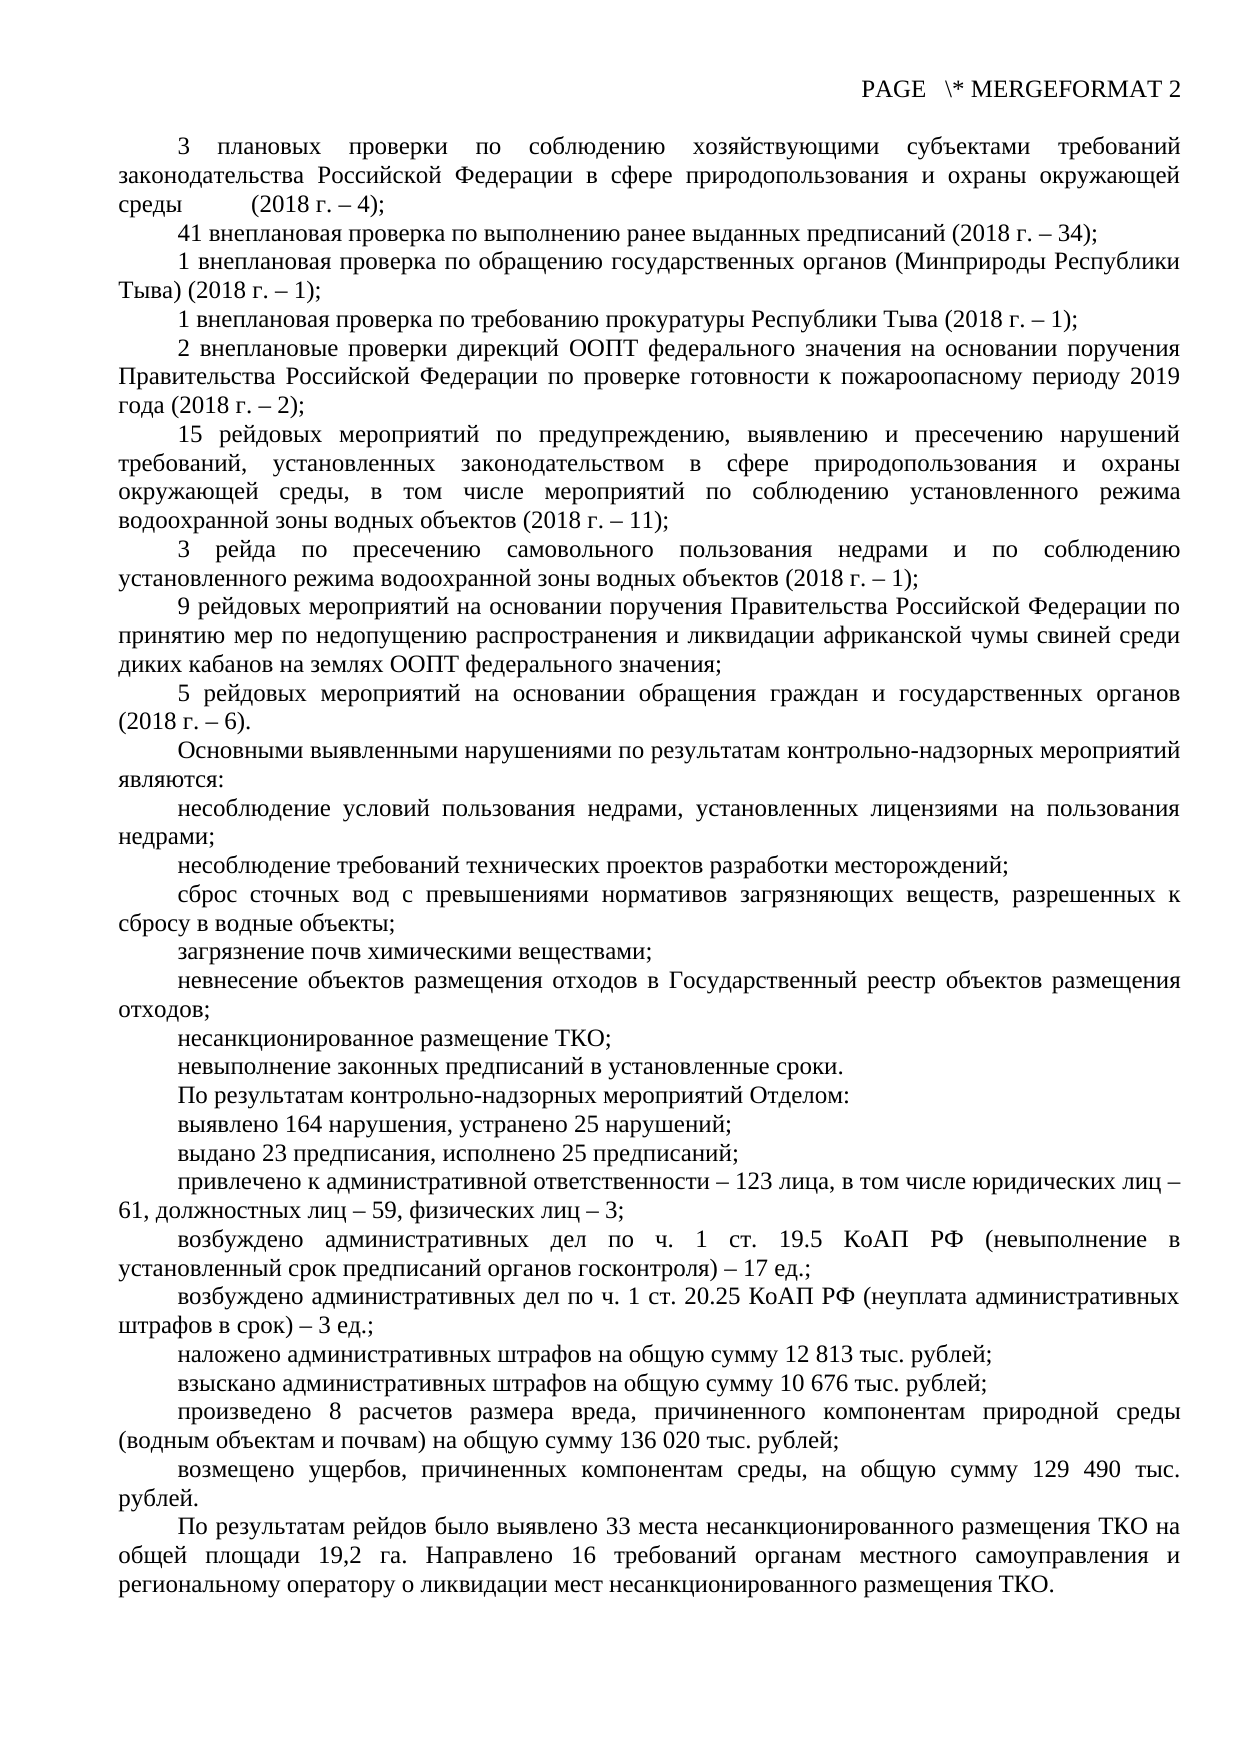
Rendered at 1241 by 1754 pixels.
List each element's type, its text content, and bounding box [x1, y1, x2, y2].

text загрязнение почв химическими веществами; [118, 936, 1181, 965]
text возмещено ущербов, причиненных компонентам среды, на общую сумму 129 490 тыс. рублей. [118, 1454, 1181, 1511]
text 1 внеплановая проверка по обращению государственных органов (Минприроды Республики Тыва) (2018 г. – 1); [118, 246, 1181, 304]
text возбуждено административных дел по ч. 1 ст. 20.25 КоАП РФ (неуплата административных штрафов в срок) – 3 ед.; [118, 1281, 1181, 1339]
text взыскано административных штрафов на общую сумму 10 676 тыс. рублей; [118, 1368, 1181, 1396]
text 3 рейда по пресечению самовольного пользования недрами и по соблюдению установленного режима водоохранной зоны водных объектов (2018 г. – 1); [118, 534, 1181, 591]
text 9 рейдовых мероприятий на основании поручения Правительства Российской Федерации по принятию мер по недопущению распространения и ликвидации африканской чумы свиней среди диких кабанов на землях ООПТ федерального значения; [118, 591, 1181, 678]
text невыполнение законных предписаний в установленные сроки. [118, 1051, 1181, 1080]
text привлечено к административной ответственности – 123 лица, в том числе юридических лиц – 61, должностных лиц – 59, физических лиц – 3; [118, 1166, 1181, 1224]
text несоблюдение условий пользования недрами, установленных лицензиями на пользования недрами; [118, 793, 1181, 850]
text возбуждено административных дел по ч. 1 ст. 19.5 КоАП РФ (невыполнение в установленный срок предписаний органов госконтроля) – 17 ед.; [118, 1224, 1181, 1281]
text сброс сточных вод с превышениями нормативов загрязняющих веществ, разрешенных к сбросу в водные объекты; [118, 879, 1181, 936]
text выявлено 164 нарушения, устранено 25 нарушений; [118, 1109, 1181, 1138]
text несоблюдение требований технических проектов разработки месторождений; [118, 850, 1181, 879]
text наложено административных штрафов на общую сумму 12 813 тыс. рублей; [118, 1339, 1181, 1368]
text 2 внеплановые проверки дирекций ООПТ федерального значения на основании поручения Правительства Российской Федерации по проверке готовности к пожароопасному периоду 2019 года (2018 г. – 2); [118, 333, 1181, 419]
text 15 рейдовых мероприятий по предупреждению, выявлению и пресечению нарушений требований, установленных законодательством в сфере природопользования и охраны окружающей среды, в том числе мероприятий по соблюдению установленного режима водоохранной зоны водных объектов (2018 г. – 11); [118, 419, 1181, 534]
text 5 рейдовых мероприятий на основании обращения граждан и государственных органов (2018 г. – 6). [118, 678, 1181, 735]
text По результатам контрольно-надзорных мероприятий Отделом: [118, 1080, 1181, 1109]
text выдано 23 предписания, исполнено 25 предписаний; [118, 1138, 1181, 1166]
text По результатам рейдов было выявлено 33 места несанкционированного размещения ТКО на общей площади 19,2 га. Направлено 16 требований органам местного самоуправления и региональному оператору о ликвидации мест несанкционированного размещения ТКО. [118, 1511, 1181, 1598]
text 41 внеплановая проверка по выполнению ранее выданных предписаний (2018 г. – 34); [118, 218, 1181, 246]
text несанкционированное размещение ТКО; [118, 1023, 1181, 1051]
text 1 внеплановая проверка по требованию прокуратуры Республики Тыва (2018 г. – 1); [118, 304, 1181, 333]
text Основными выявленными нарушениями по результатам контрольно-надзорных мероприятий являются: [118, 735, 1181, 793]
text 3 плановых проверки по соблюдению хозяйствующими субъектами требований законодательства Российской Федерации в сфере природопользования и охраны окружающей среды (2018 г. – 4); [118, 131, 1181, 218]
text невнесение объектов размещения отходов в Государственный реестр объектов размещения отходов; [118, 965, 1181, 1023]
text произведено 8 расчетов размера вреда, причиненного компонентам природной среды (водным объектам и почвам) на общую сумму 136 020 тыс. рублей; [118, 1396, 1181, 1454]
